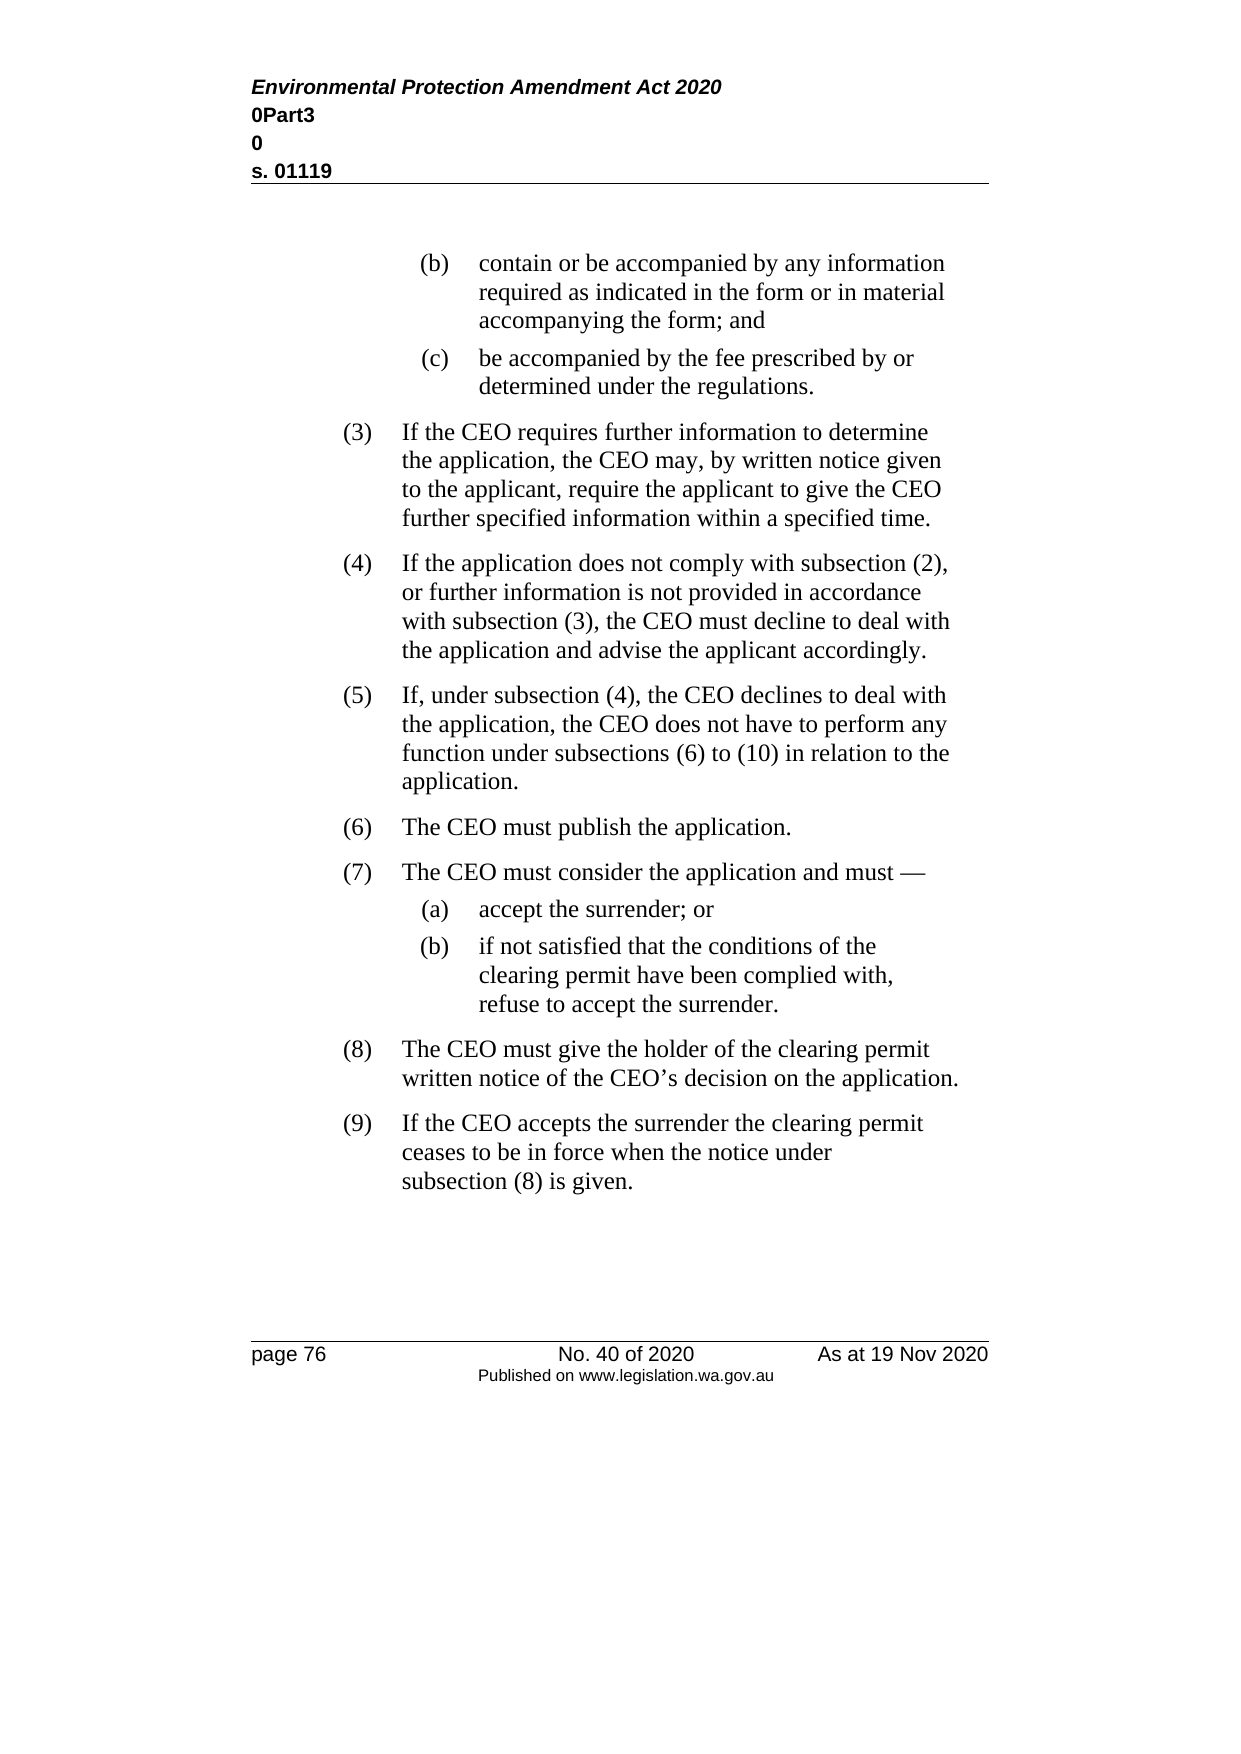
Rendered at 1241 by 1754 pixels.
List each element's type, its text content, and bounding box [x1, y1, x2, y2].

text (a) accept the surrender; or [390, 894, 959, 923]
text (9) If the CEO accepts the surrender the clearing permit ceases to be in force when the notice under subsection (8) is given. [313, 1108, 959, 1195]
text (5) If, under subsection (4), the CEO declines to deal with the application, the CEO does not have to perform any function under subsections (6) to (10) in relation to the application. [313, 680, 959, 795]
text (4) If the application does not comply with subsection (2), or further information is not provided in accordance with subsection (3), the CEO must decline to deal with the application and advise the applicant accordingly. [313, 548, 959, 663]
text (c) be accompanied by the fee prescribed by or determined under the regulations. [390, 343, 959, 400]
text (8) The CEO must give the holder of the clearing permit written notice of the CEO’s decision on the application. [313, 1034, 959, 1092]
text (b) contain or be accompanied by any information required as indicated in the form or in material accompanying the form; and [390, 248, 959, 334]
text (6) The CEO must publish the application. [313, 812, 959, 841]
text (7) The CEO must consider the application and must — [313, 857, 959, 886]
text (3) If the CEO requires further information to determine the application, the CEO may, by written notice given to the applicant, require the applicant to give the CEO further specified information within a specified time. [313, 417, 959, 532]
text (b) if not satisfied that the conditions of the clearing permit have been complied with, refuse to accept the surrender. [390, 931, 959, 1018]
